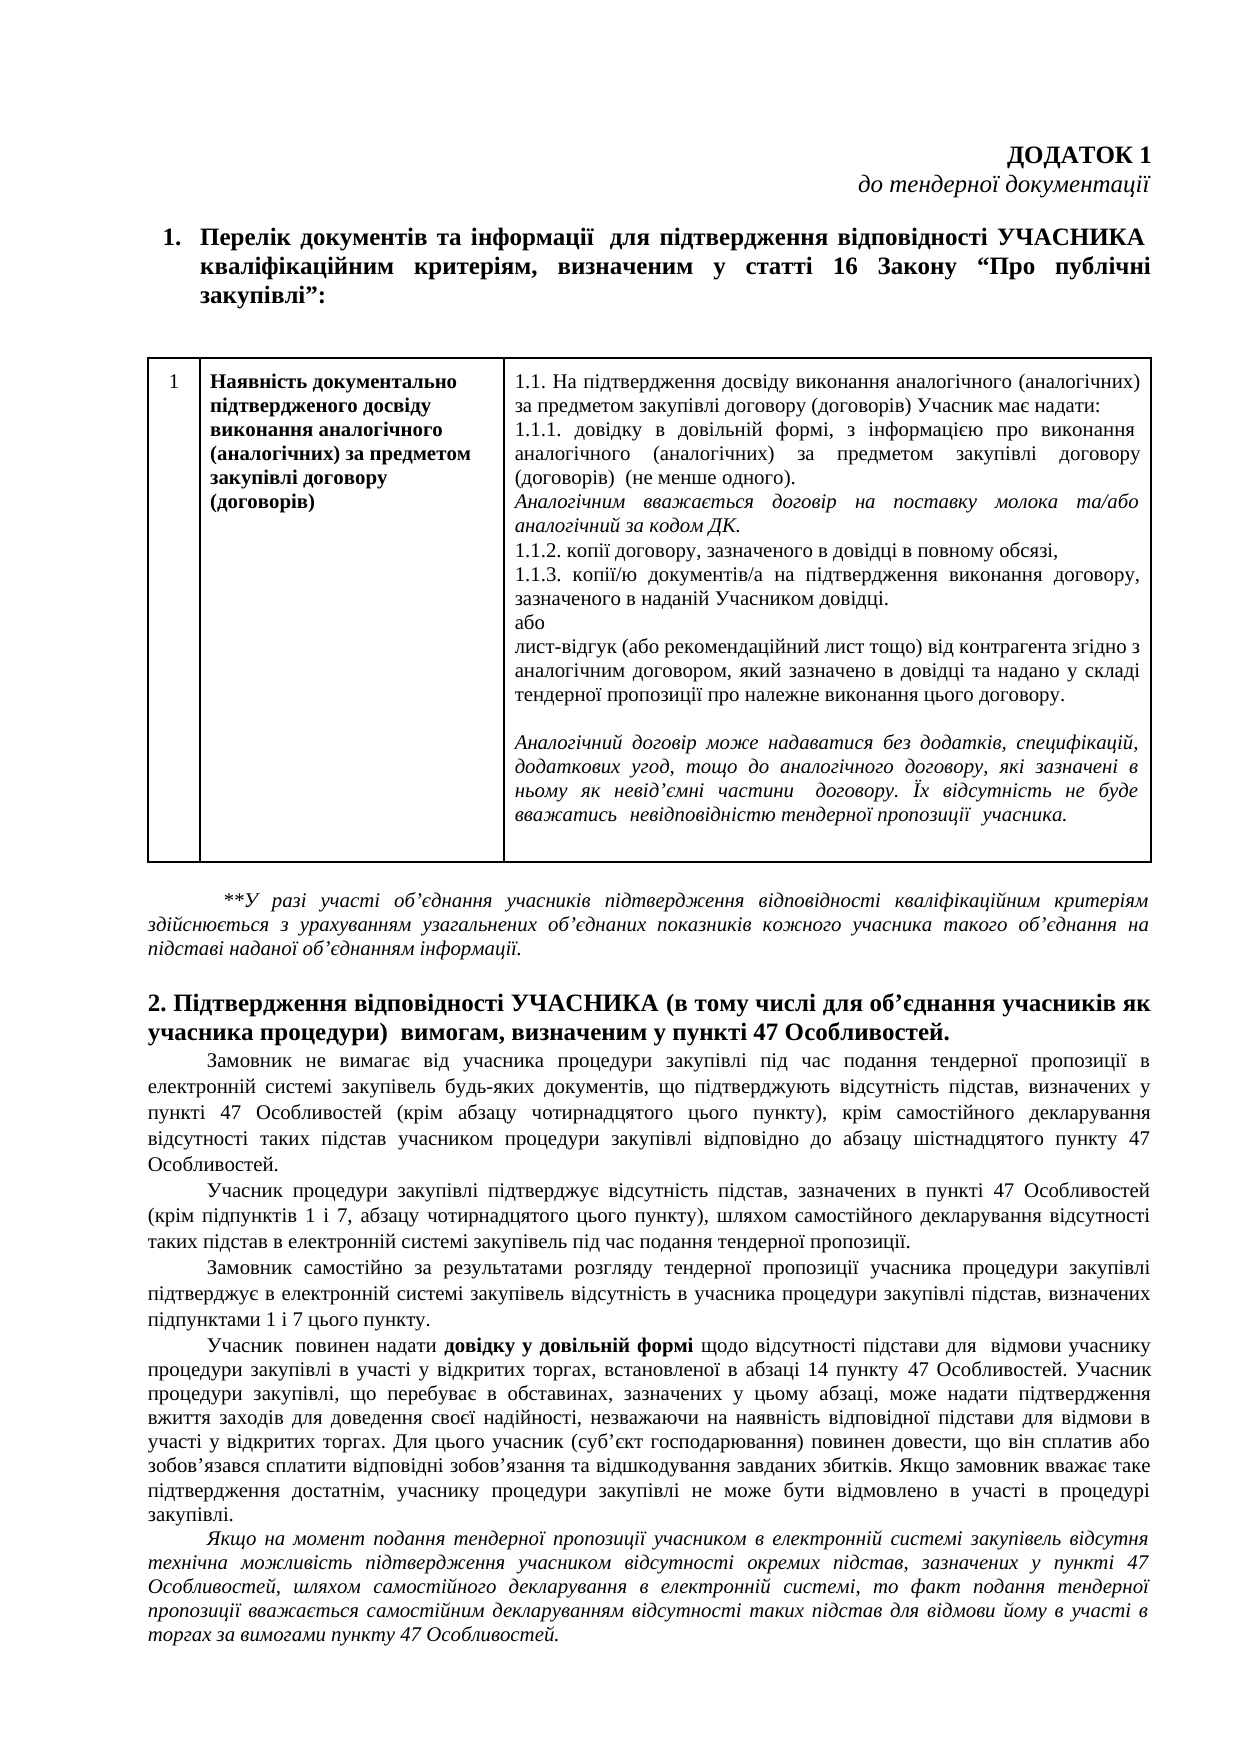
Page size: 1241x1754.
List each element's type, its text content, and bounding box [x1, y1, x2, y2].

table_header 1 [149, 359, 199, 861]
text Якщо на момент подання тендерної пропозиції учасником в електронній системі закупівель відсутня технічна можливість підтвердження учасником відсутності окремих підстав, зазначених у пункті 47 Особливостей, шляхом самостійного декларування в електронній системі, то факт подання тендерної пропозиції вважається самостійним декларуванням відсутності таких підстав для відмови йому в участі в торгах за вимогами пункту 47 Особливостей. [148, 1526, 1152, 1646]
text Замовник не вимагає від учасника процедури закупівлі під час подання тендерної пропозиції в електронній системі закупівель будь-яких документів, що підтверджують відсутність підстав, визначених у пункті 47 Особливостей (крім абзацу чотирнадцятого цього пункту), крім самостійного декларування відсутності таких підстав учасником процедури закупівлі відповідно до абзацу шістнадцятого пункту 47 Особливостей. [148, 1150, 1152, 1176]
list Перелік документів та інформації для підтвердження відповідності УЧАСНИКА кваліфікаційним критеріям, визначеним у статті 16 Закону “Про публічні закупівлі”: [162, 222, 1152, 308]
text до тендерної документації [737, 169, 1152, 198]
text 2. Підтвердження відповідності УЧАСНИКА (в тому числі для об’єднання учасників як учасника процедури) вимогам, визначеним у пункті 47 Особливостей. [148, 988, 1152, 1046]
text Замовник самостійно за результатами розгляду тендерної пропозиції учасника процедури закупівлі підтверджує в електронній системі закупівель відсутність в учасника процедури закупівлі підстав, визначених підпунктами 1 і 7 цього пункту. [148, 1255, 1152, 1281]
text Учасник повинен надати довідку у довільній формі щодо відсутності підстави для відмови учаснику процедури закупівлі в участі у відкритих торгах, встановленої в абзаці 14 пункту 47 Особливостей. Учасник процедури закупівлі, що перебуває в обставинах, зазначених у цьому абзаці, може надати підтвердження вжиття заходів для доведення своєї надійності, незважаючи на наявність відповідної підстави для відмови в участі у відкритих торгах. Для цього учасник (суб’єкт господарювання) повинен довести, що він сплатив або зобов’язався сплатити відповідні зобов’язання та відшкодування завданих збитків. Якщо замовник вважає таке підтвердження достатнім, учаснику процедури закупівлі не може бути відмовлено в участі в процедурі закупівлі. [148, 1333, 1152, 1526]
text **У разі участі об’єднання учасників підтвердження відповідності кваліфікаційним критеріям здійснюється з урахуванням узагальнених об’єднаних показників кожного учасника такого об’єднання на підставі наданої об’єднанням інформації. [148, 888, 1152, 960]
text ДОДАТОК 1 [737, 141, 1152, 169]
text Учасник процедури закупівлі підтверджує відсутність підстав, зазначених в пункті 47 Особливостей (крім підпунктів 1 і 7, абзацу чотирнадцятого цього пункту), шляхом самостійного декларування відсутності таких підстав в електронній системі закупівель під час подання тендерної пропозиції. [148, 1177, 1152, 1204]
table_header 1.1. На підтвердження досвіду виконання аналогічного (аналогічних) за предметом закупівлі договору (договорів) Учасник має надати: 1.1.1. довідку в довільній формі, з інформацією про виконання аналогічного (аналогічних) за предметом закупівлі договору (договорів) (не менше одного). Аналогічним вважається договір на поставку молока та/або аналогічний за кодом ДК. 1.1.2. копії договору, зазначеного в довідці в повному обсязі, 1.1.3. копії/ю документів/а на підтвердження виконання договору, зазначеного в наданій Учасником довідці. або лист-відгук (або рекомендаційний лист тощо) від контрагента згідно з аналогічним договором, який зазначено в довідці та надано у складі тендерної пропозиції про належне виконання цього договору. Аналогічний договір може надаватися без додатків, специфікацій, додаткових угод, тощо до аналогічного договору, які зазначені в ньому як невід’ємні частини договору. Їх відсутність не буде вважатись невідповідністю тендерної пропозиції учасника. [505, 359, 1150, 861]
text Замовник не вимагає від учасника процедури закупівлі під час подання тендерної пропозиції в електронній системі закупівель будь-яких документів, що підтверджують відсутність підстав, визначених у пункті 47 Особливостей (крім абзацу чотирнадцятого цього пункту), крім самостійного декларування відсутності таких підстав учасником процедури закупівлі відповідно до абзацу шістнадцятого пункту 47 Особливостей. [148, 1048, 1152, 1074]
text Учасник процедури закупівлі підтверджує відсутність підстав, зазначених в пункті 47 Особливостей (крім підпунктів 1 і 7, абзацу чотирнадцятого цього пункту), шляхом самостійного декларування відсутності таких підстав в електронній системі закупівель під час подання тендерної пропозиції. [148, 1227, 1152, 1253]
text Замовник самостійно за результатами розгляду тендерної пропозиції учасника процедури закупівлі підтверджує в електронній системі закупівель відсутність в учасника процедури закупівлі підстав, визначених підпунктами 1 і 7 цього пункту. [148, 1305, 1152, 1331]
table_header Наявність документально підтвердженого досвіду виконання аналогічного (аналогічних) за предметом закупівлі договору (договорів) [201, 359, 503, 861]
